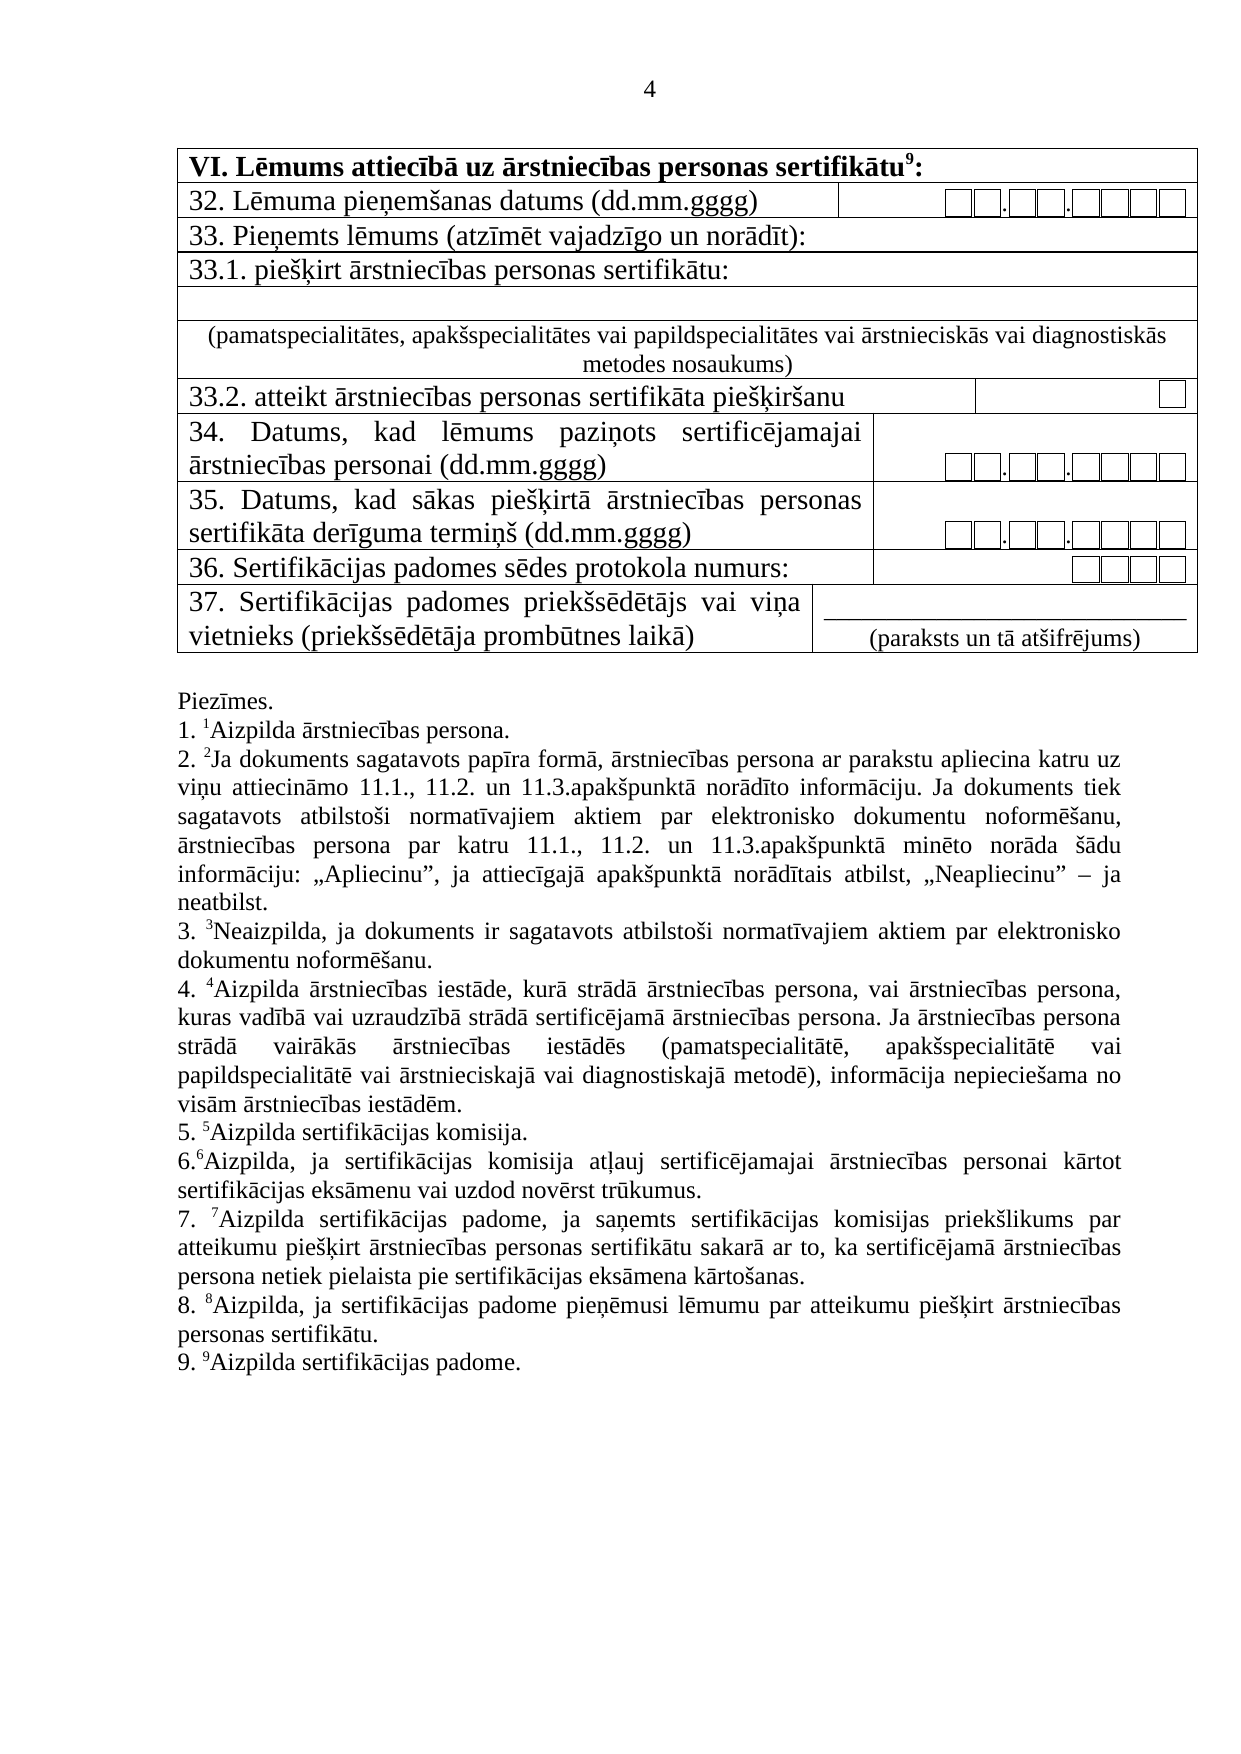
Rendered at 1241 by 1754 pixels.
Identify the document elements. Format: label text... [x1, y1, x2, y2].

text Piezīmes. [177, 686, 1122, 715]
text 9. 9Aizpilda sertifikācijas padome. [177, 1347, 1122, 1376]
table_cell 36. Sertifikācijas padomes sēdes protokola numurs: [178, 550, 873, 583]
table_cell VI. Lēmums attiecībā uz ārstniecības personas sertifikātu9: [178, 149, 1197, 182]
table_cell .. [874, 414, 1197, 481]
text 7. 7Aizpilda sertifikācijas padome, ja saņemts sertifikācijas komisijas priekšlikums par atteikumu piešķirt ārstniecības personas sertifikātu sakarā ar to, ka sertificējamā ārstniecības persona netiek pielaista pie sertifikācijas eksāmena kārtošanas. [177, 1204, 1122, 1290]
table_cell (pamatspecialitātes, apakšspecialitātes vai papildspecialitātes vai ārstnieciskās vai diagnostiskās metodes nosaukums) [178, 321, 1197, 378]
table_cell [874, 550, 1197, 583]
table_cell [976, 379, 1197, 413]
text 8. 8Aizpilda, ja sertifikācijas padome pieņēmusi lēmumu par atteikumu piešķirt ārstniecības personas sertifikātu. [177, 1290, 1122, 1347]
table_cell _____________________________ (paraksts un tā atšifrējums) [813, 585, 1197, 652]
table_cell 37. Sertifikācijas padomes priekšsēdētājs vai viņa vietnieks (priekšsēdētāja prombūtnes laikā) [178, 585, 812, 652]
text 6.6Aizpilda, ja sertifikācijas komisija atļauj sertificējamajai ārstniecības personai kārtot sertifikācijas eksāmenu vai uzdod novērst trūkumus. [177, 1146, 1122, 1204]
table_cell 33. Pieņemts lēmums (atzīmēt vajadzīgo un norādīt): [178, 218, 1197, 251]
table_cell .. [874, 482, 1197, 549]
text 5. 5Aizpilda sertifikācijas komisija. [177, 1117, 1122, 1146]
table_cell 34. Datums, kad lēmums paziņots sertificējamajai ārstniecības personai (dd.mm.gggg) [178, 414, 873, 481]
table_cell 33.2. atteikt ārstniecības personas sertifikāta piešķiršanu [178, 379, 975, 413]
table_cell 33.1. piešķirt ārstniecības personas sertifikātu: [178, 253, 1197, 286]
text 1. 1Aizpilda ārstniecības persona. [177, 715, 1122, 744]
text 3. 3Neaizpilda, ja dokuments ir sagatavots atbilstoši normatīvajiem aktiem par elektronisko dokumentu noformēšanu. [177, 916, 1122, 974]
table_cell 32. Lēmuma pieņemšanas datums (dd.mm.gggg) [178, 183, 838, 217]
table_cell 35. Datums, kad sākas piešķirtā ārstniecības personas sertifikāta derīguma termiņš (dd.mm.gggg) [178, 482, 873, 549]
text 2. 2Ja dokuments sagatavots papīra formā, ārstniecības persona ar parakstu apliecina katru uz viņu attiecināmo 11.1., 11.2. un 11.3.apakšpunktā norādīto informāciju. Ja dokuments tiek sagatavots atbilstoši normatīvajiem aktiem par elektronisko dokumentu noformēšanu, ārstniecības persona par katru 11.1., 11.2. un 11.3.apakšpunktā minēto norāda šādu informāciju: „Apliecinu”, ja attiecīgajā apakšpunktā norādītais atbilst, „Neapliecinu” – ja neatbilst. [177, 744, 1122, 916]
table_cell [178, 287, 1197, 319]
text 4. 4Aizpilda ārstniecības iestāde, kurā strādā ārstniecības persona, vai ārstniecības persona, kuras vadībā vai uzraudzībā strādā sertificējamā ārstniecības persona. Ja ārstniecības persona strādā vairākās ārstniecības iestādēs (pamatspecialitātē, apakšspecialitātē vai papildspecialitātē vai ārstnieciskajā vai diagnostiskajā metodē), informācija nepieciešama no visām ārstniecības iestādēm. [177, 974, 1122, 1117]
table_cell .. [839, 183, 1197, 217]
